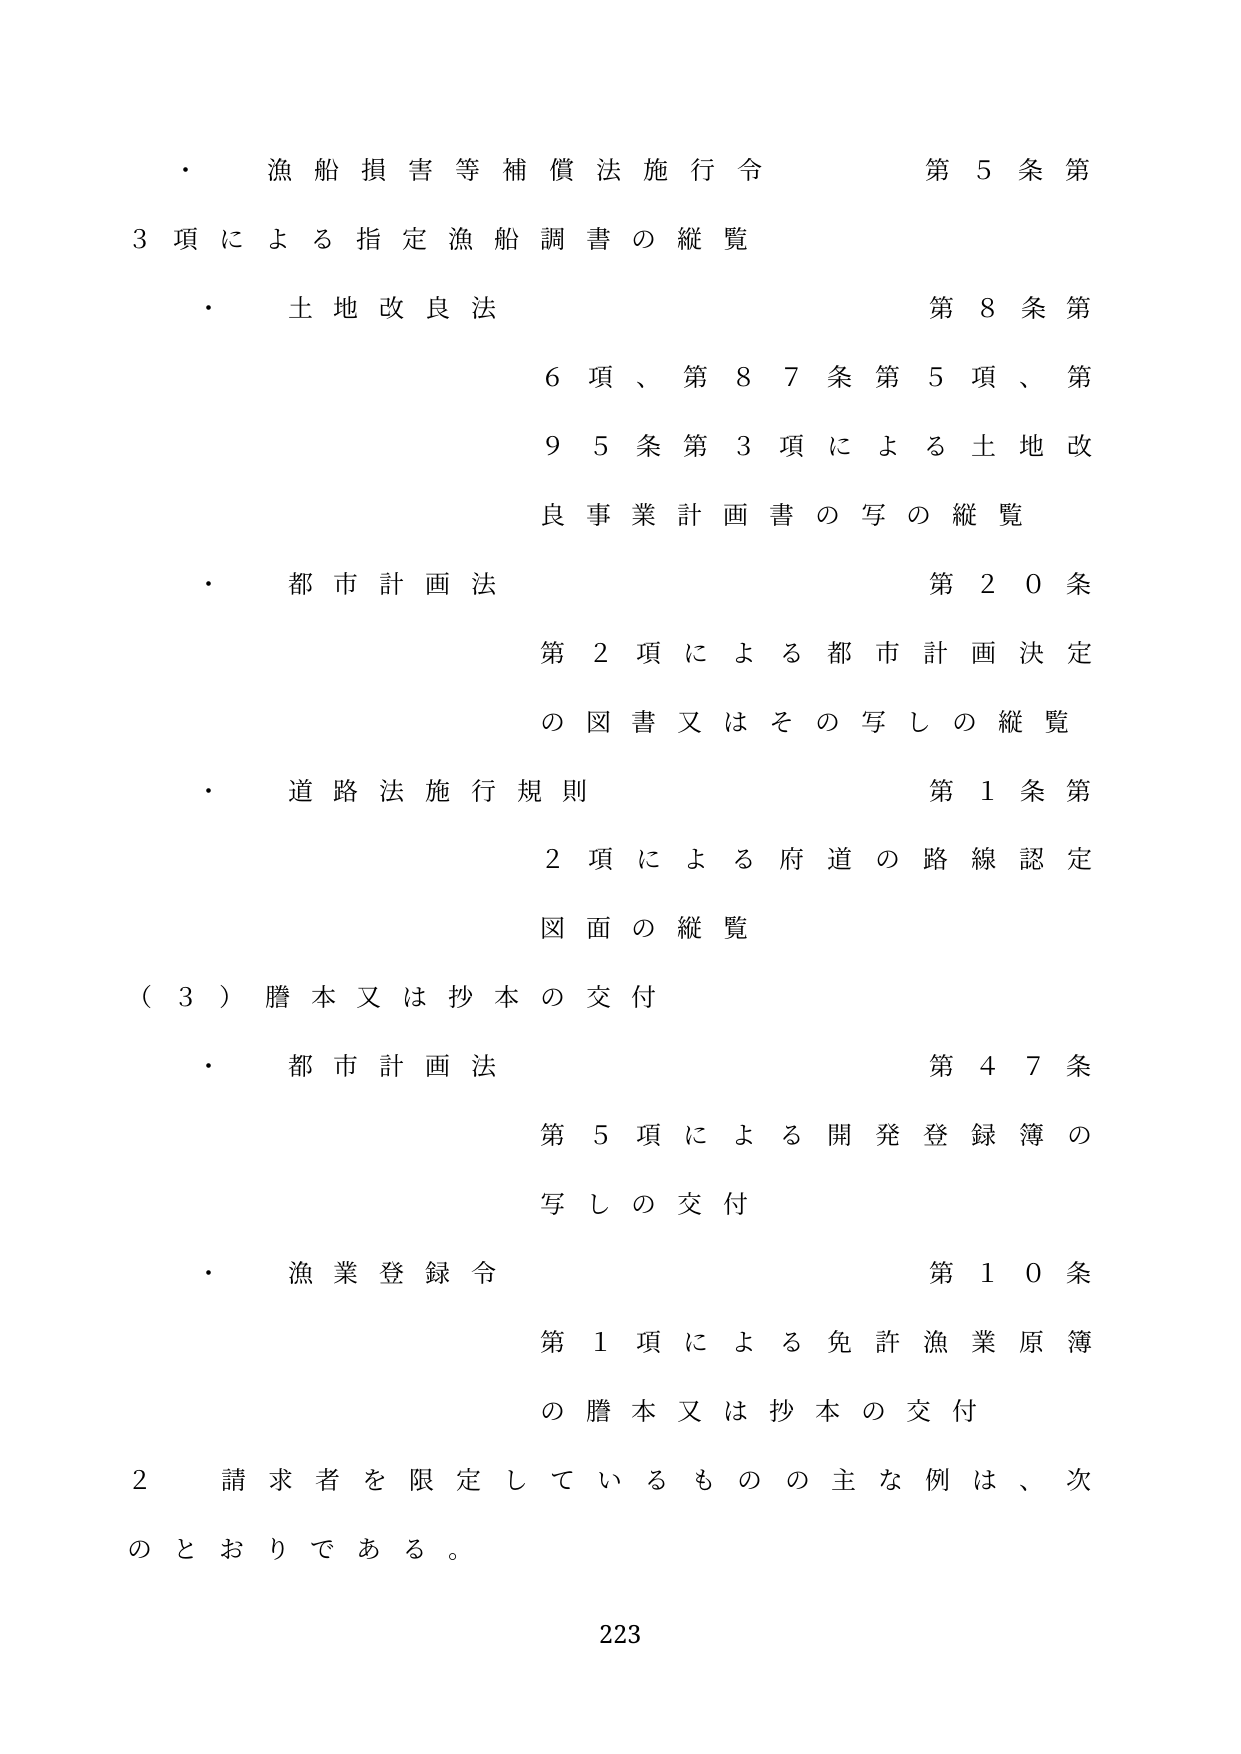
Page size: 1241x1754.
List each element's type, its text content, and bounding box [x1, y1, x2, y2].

text ・ 土地改良法 第８条第６項、第８７条第５項、第９５条第３項による土地改良事業計画書の写の縦覧 [174, 272, 1113, 548]
text （３）謄本又は抄本の交付 [127, 962, 1113, 1031]
text ・ 道路法施行規則 第１条第２項による府道の路線認定図面の縦覧 [174, 755, 1113, 962]
text ・ 都市計画法 第２０条第２項による都市計画決定の図書又はその写しの縦覧 [174, 548, 1113, 755]
text ・ 都市計画法 第４７条第５項による開発登録簿の写しの交付 [174, 1031, 1113, 1237]
text ・ 漁船損害等補償法施行令 第５条第３項による指定漁船調書の縦覧 [127, 134, 1113, 272]
text ・ 漁業登録令 第１０条第１項による免許漁業原簿の謄本又は抄本の交付 [174, 1237, 1113, 1444]
text ２ 請求者を限定しているものの主な例は、次のとおりである。 [127, 1444, 1113, 1582]
